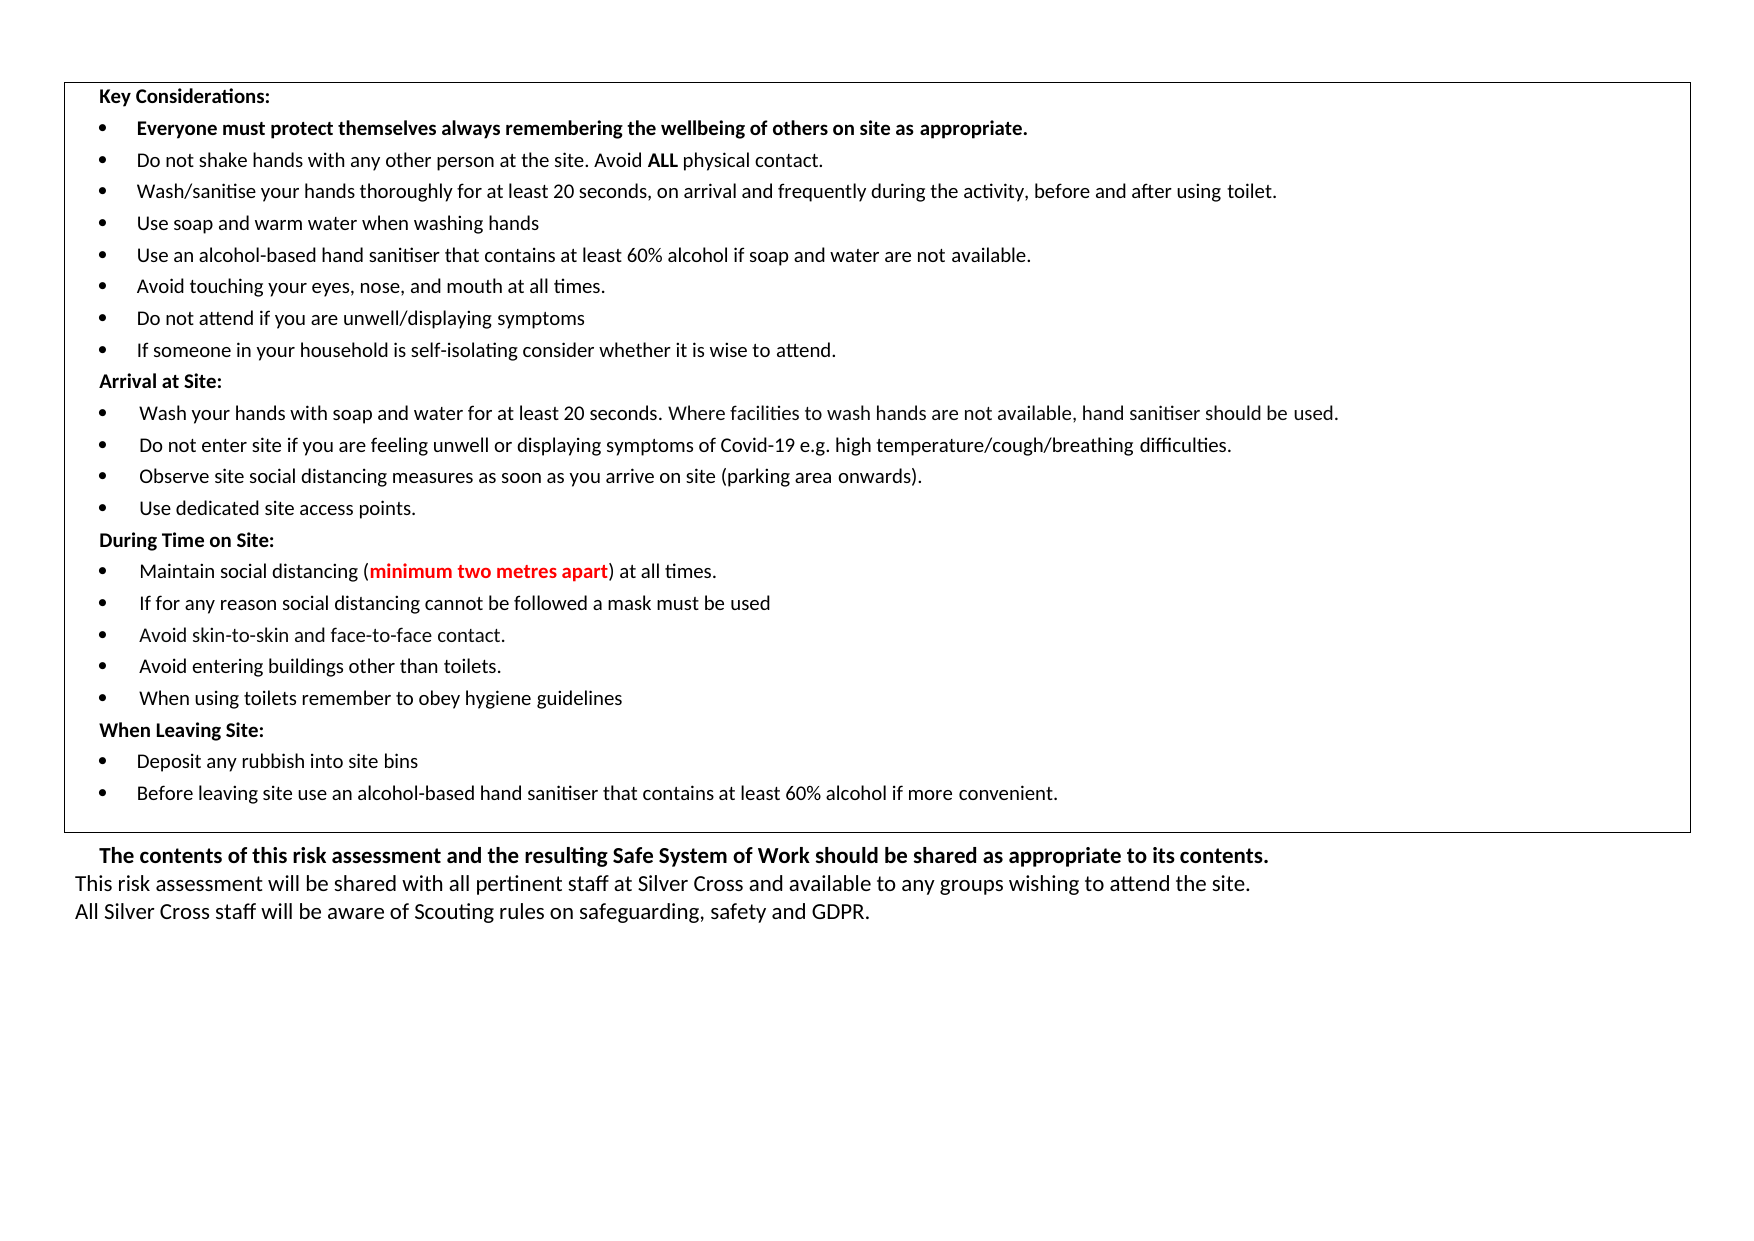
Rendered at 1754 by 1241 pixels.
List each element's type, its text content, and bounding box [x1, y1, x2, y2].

list Use dedicated site access points. [99, 495, 1679, 521]
list Maintain social distancing (minimum two metres apart) at all times. [99, 558, 1679, 584]
subtitle During Time on Site: [99, 527, 1679, 553]
list Do not attend if you are unwell/displaying symptoms [99, 305, 1679, 331]
list Before leaving site use an alcohol-based hand sanitiser that contains at least 60% alcohol if more convenient. [99, 780, 1679, 806]
list If someone in your household is self-isolating consider whether it is wise to attend. [99, 337, 1679, 363]
list Observe site social distancing measures as soon as you arrive on site (parking area onwards). [99, 464, 1679, 489]
list Deposit any rubbish into site bins [99, 748, 1679, 774]
text The contents of this risk assessment and the resulting Safe System of Work should be shared as appropriate to its contents. [99, 841, 1679, 869]
list Do not enter site if you are feeling unwell or displaying symptoms of Covid-19 e.g. high temperature/cough/breathing difficulties. [99, 432, 1679, 457]
list Avoid touching your eyes, nose, and mouth at all times. [99, 273, 1679, 299]
list Wash your hands with soap and water for at least 20 seconds. Where facilities to wash hands are not available, hand sanitiser should be used. [99, 400, 1679, 425]
list When using toilets remember to obey hygiene guidelines [99, 685, 1679, 710]
subtitle Arrival at Site: [99, 369, 1679, 394]
subtitle When Leaving Site: [99, 717, 1679, 742]
list Avoid entering buildings other than toilets. [99, 654, 1679, 679]
text All Silver Cross staff will be aware of Scouting rules on safeguarding, safety and GDPR. [75, 897, 1679, 925]
text Key Considerations: [99, 84, 1679, 109]
list Avoid skin-to-skin and face-to-face contact. [99, 622, 1679, 647]
list Do not shake hands with any other person at the site. Avoid ALL physical contact. [99, 147, 1679, 172]
list Wash/sanitise your hands thoroughly for at least 20 seconds, on arrival and frequently during the activity, before and after using toilet. [99, 179, 1679, 204]
text This risk assessment will be shared with all pertinent staff at Silver Cross and available to any groups wishing to attend the site. [75, 869, 1679, 897]
list Everyone must protect themselves always remembering the wellbeing of others on site as appropriate. [99, 115, 1679, 140]
list If for any reason social distancing cannot be followed a mask must be used [99, 590, 1679, 616]
list Use soap and warm water when washing hands [99, 210, 1679, 236]
list Use an alcohol-based hand sanitiser that contains at least 60% alcohol if soap and water are not available. [99, 242, 1679, 267]
